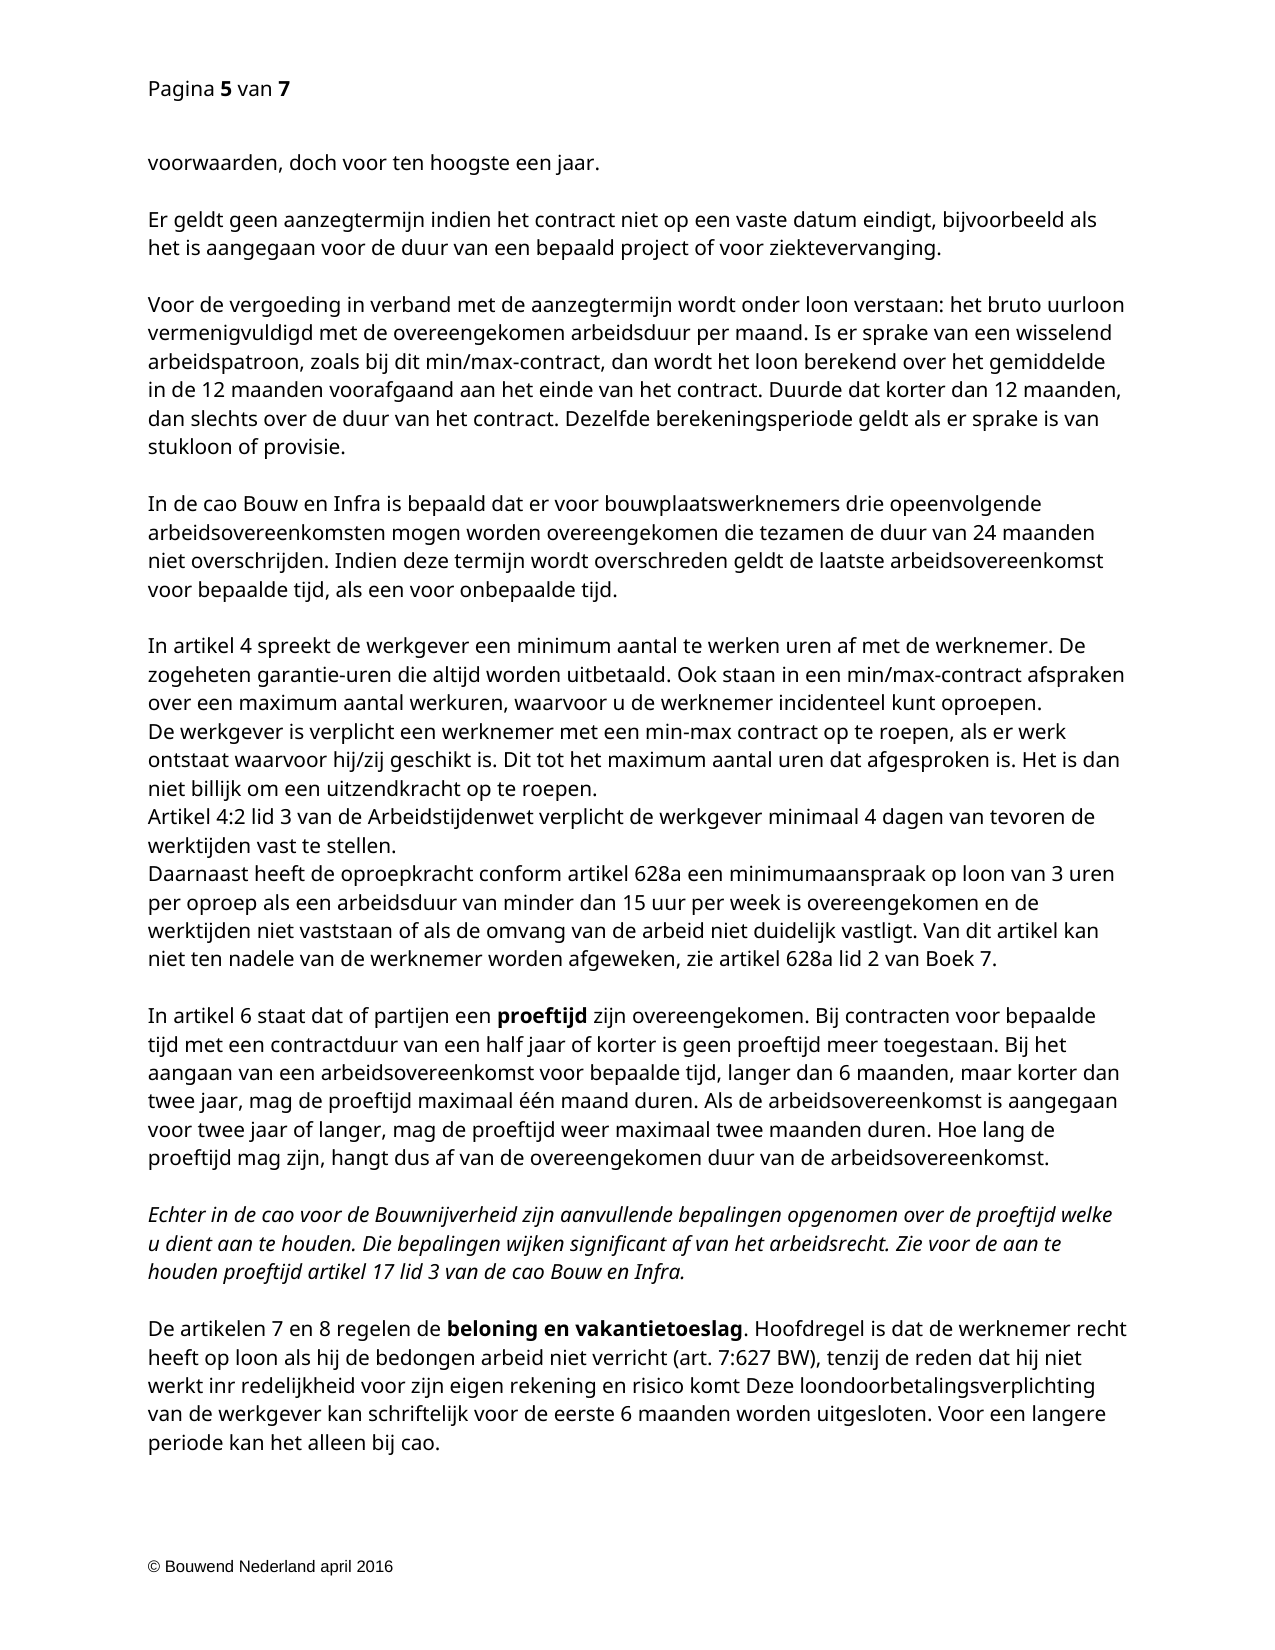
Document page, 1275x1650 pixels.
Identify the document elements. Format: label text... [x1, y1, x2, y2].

text De artikelen 7 en 8 regelen de beloning en vakantietoeslag. Hoofdregel is dat de werknemer recht heeft op loon als hij de bedongen arbeid niet verricht (art. 7:627 BW), tenzij de reden dat hij niet werkt inr redelijkheid voor zijn eigen rekening en risico komt Deze loondoorbetalingsverplichting van de werkgever kan schriftelijk voor de eerste 6 maanden worden uitgesloten. Voor een langere periode kan het alleen bij cao. [148, 1314, 1127, 1456]
text De werkgever is verplicht een werknemer met een min-max contract op te roepen, als er werk ontstaat waarvoor hij/zij geschikt is. Dit tot het maximum aantal uren dat afgesproken is. Het is dan niet billijk om een uitzendkracht op te roepen. [148, 717, 1127, 802]
text Daarnaast heeft de oproepkracht conform artikel 628a een minimumaanspraak op loon van 3 uren per oproep als een arbeidsduur van minder dan 15 uur per week is overeengekomen en de werktijden niet vaststaan of als de omvang van de arbeid niet duidelijk vastligt. Van dit artikel kan niet ten nadele van de werknemer worden afgeweken, zie artikel 628a lid 2 van Boek 7. [148, 859, 1127, 973]
text Er geldt geen aanzegtermijn indien het contract niet op een vaste datum eindigt, bijvoorbeeld als het is aangegaan voor de duur van een bepaald project of voor ziektevervanging. Voor de vergoeding in verband met de aanzegtermijn wordt onder loon verstaan: het bruto uurloon vermenigvuldigd met de overeengekomen arbeidsduur per maand. Is er sprake van een wisselend arbeidspatroon, zoals bij dit min/max-contract, dan wordt het loon berekend over het gemiddelde in de 12 maanden voorafgaand aan het einde van het contract. Duurde dat korter dan 12 maanden, dan slechts over de duur van het contract. Dezelfde berekeningsperiode geldt als er sprake is van stukloon of provisie. [148, 205, 1127, 489]
text In artikel 4 spreekt de werkgever een minimum aantal te werken uren af met de werknemer. De zogeheten garantie-uren die altijd worden uitbetaald. Ook staan in een min/max-contract afspraken over een maximum aantal werkuren, waarvoor u de werknemer incidenteel kunt oproepen. [148, 632, 1127, 717]
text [148, 148, 1127, 205]
text In artikel 6 staat dat of partijen een proeftijd zijn overeengekomen. Bij contracten voor bepaalde tijd met een contractduur van een half jaar of korter is geen proeftijd meer toegestaan. Bij het aangaan van een arbeidsovereenkomst voor bepaalde tijd, langer dan 6 maanden, maar korter dan twee jaar, mag de proeftijd maximaal één maand duren. Als de arbeidsovereenkomst is aangegaan voor twee jaar of langer, mag de proeftijd weer maximaal twee maanden duren. Hoe lang de proeftijd mag zijn, hangt dus af van de overeengekomen duur van de arbeidsovereenkomst. [148, 1001, 1127, 1172]
text Artikel 4:2 lid 3 van de Arbeidstijdenwet verplicht de werkgever minimaal 4 dagen van tevoren de werktijden vast te stellen. [148, 802, 1127, 859]
text In de cao Bouw en Infra is bepaald dat er voor bouwplaatswerknemers drie opeenvolgende arbeidsovereenkomsten mogen worden overeengekomen die tezamen de duur van 24 maanden niet overschrijden. Indien deze termijn wordt overschreden geldt de laatste arbeidsovereenkomst voor bepaalde tijd, als een voor onbepaalde tijd. [148, 489, 1127, 603]
text Echter in de cao voor de Bouwnijverheid zijn aanvullende bepalingen opgenomen over de proeftijd welke u dient aan te houden. Die bepalingen wijken significant af van het arbeidsrecht. Zie voor de aan te houden proeftijd artikel 17 lid 3 van de cao Bouw en Infra. [148, 1200, 1127, 1286]
